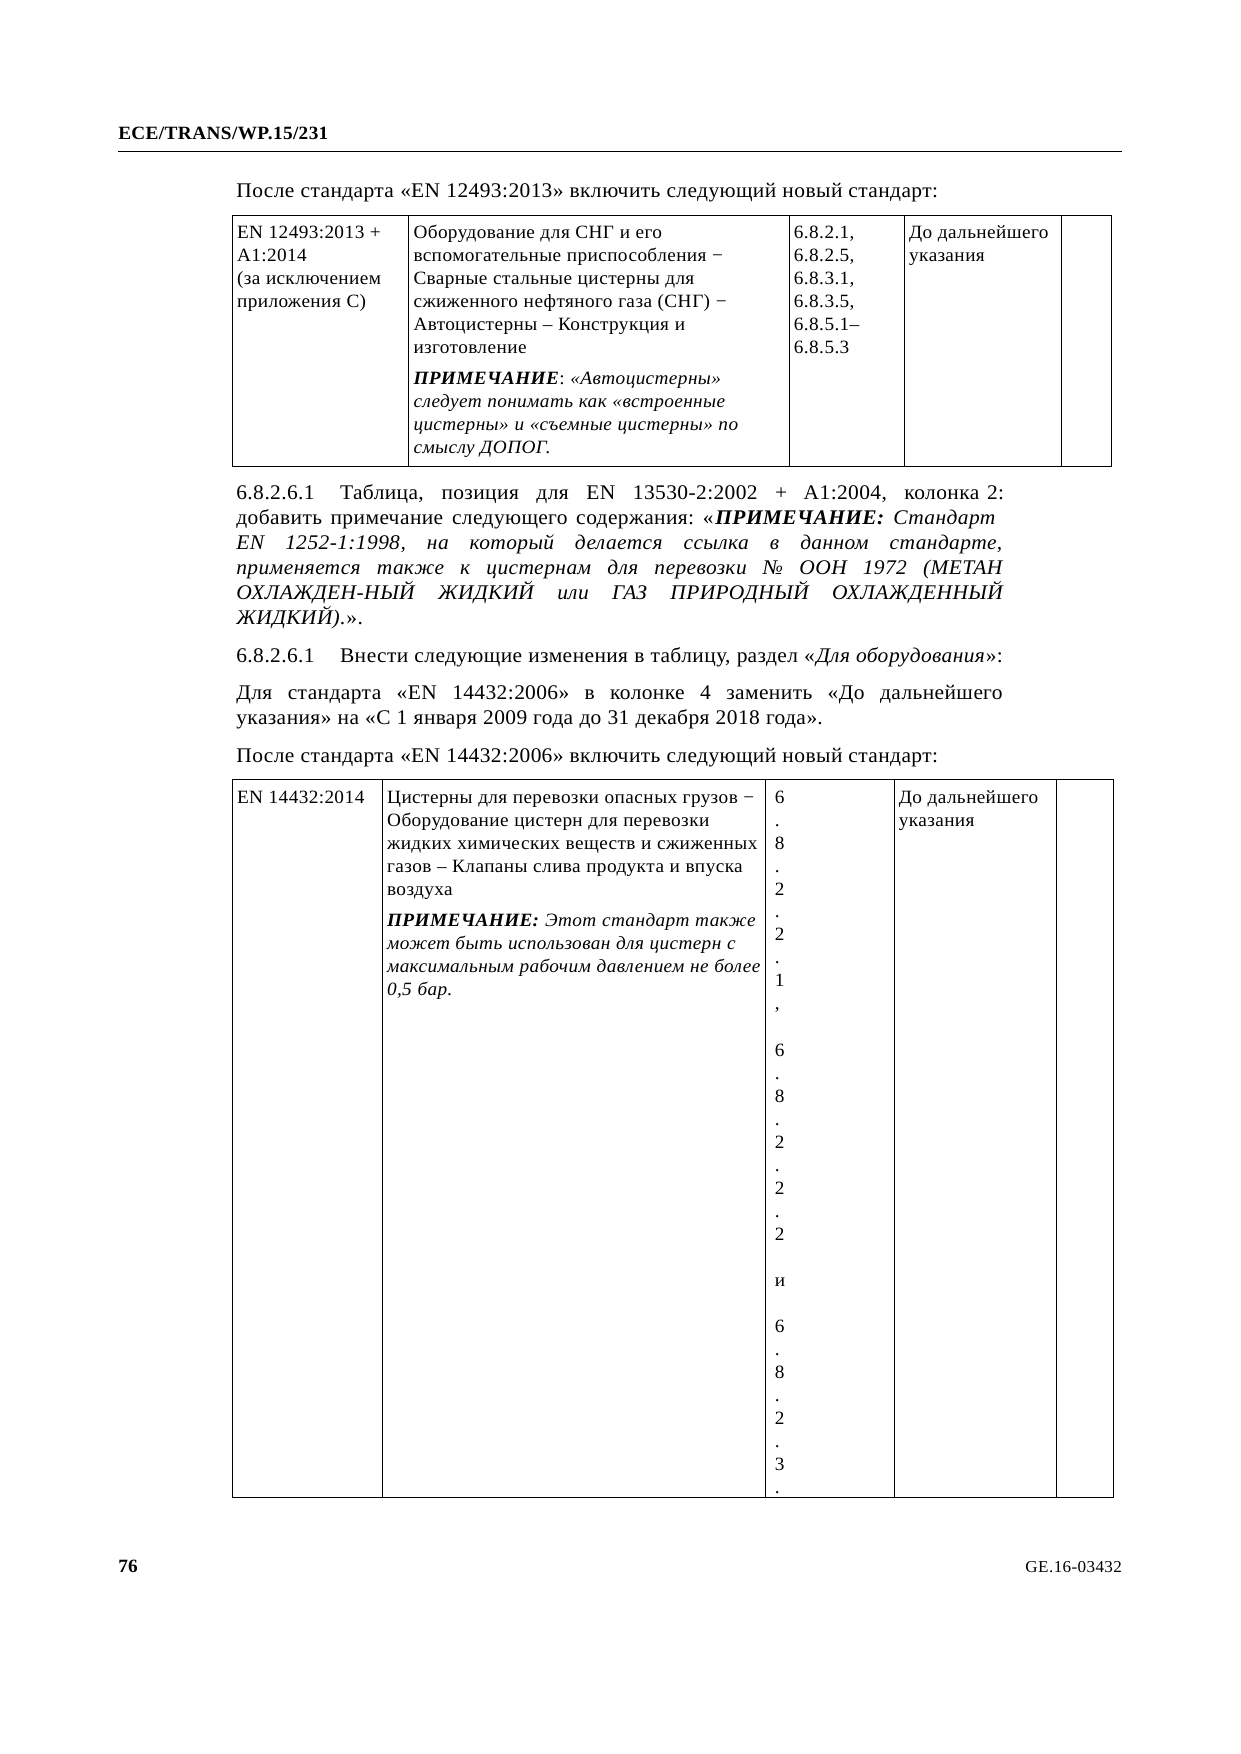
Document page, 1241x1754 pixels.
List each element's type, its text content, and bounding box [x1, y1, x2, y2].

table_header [766, 780, 894, 1497]
text 6.8.2.6.1 Внести следующие изменения в таблицу, раздел «Для оборудования»: [236, 642, 1004, 667]
table_header До дальнейшего указания [905, 216, 1061, 466]
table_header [895, 780, 1056, 1497]
table_header 6.8.2.1, 6.8.2.5, 6.8.3.1, 6.8.3.5, 6.8.5.1– 6.8.5.3 [790, 216, 904, 466]
text После стандарта «EN 12493:2013» включить следующий новый стандарт: [236, 177, 1004, 202]
text После стандарта «EN 14432:2006» включить следующий новый стандарт: [236, 742, 1004, 767]
text 6.8.2.6.1 Таблица, позиция для EN 13530-2:2002 + A1:2004, колонка 2: добавить примечание следующего содержания: «ПРИМЕЧАНИЕ: Стандарт EN 1252-1:1998, на который делается ссылка в данном стандарте, применяется также к цистернам для перевозки № ООН 1972 (МЕТАН ОХЛАЖДЕН-НЫЙ ЖИДКИЙ или ГАЗ ПРИРОДНЫЙ ОХЛАЖДЕННЫЙ ЖИДКИЙ).». [236, 479, 1004, 629]
text Для стандарта «EN 14432:2006» в колонке 4 заменить «До дальнейшего указания» на «С 1 января 2009 года до 31 декабря 2018 года». [236, 679, 1004, 729]
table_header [383, 780, 765, 1497]
table_header Оборудование для СНГ и его вспомогательные приспособления − Сварные стальные цистерны для сжиженного нефтяного газа (СНГ) − Автоцистерны – Конструкция и изготовление ПРИМЕЧАНИЕ: «Автоцистерны» следует понимать как «встроенные цистерны» и «съемные цистерны» по смыслу ДОПОГ. [409, 216, 789, 466]
table_header EN 12493:2013 + A1:2014 (за исключением приложения С) [233, 216, 408, 466]
table_header EN 14432:2014 [233, 780, 382, 1497]
table_header [1057, 780, 1113, 1497]
table_header [1062, 216, 1111, 466]
